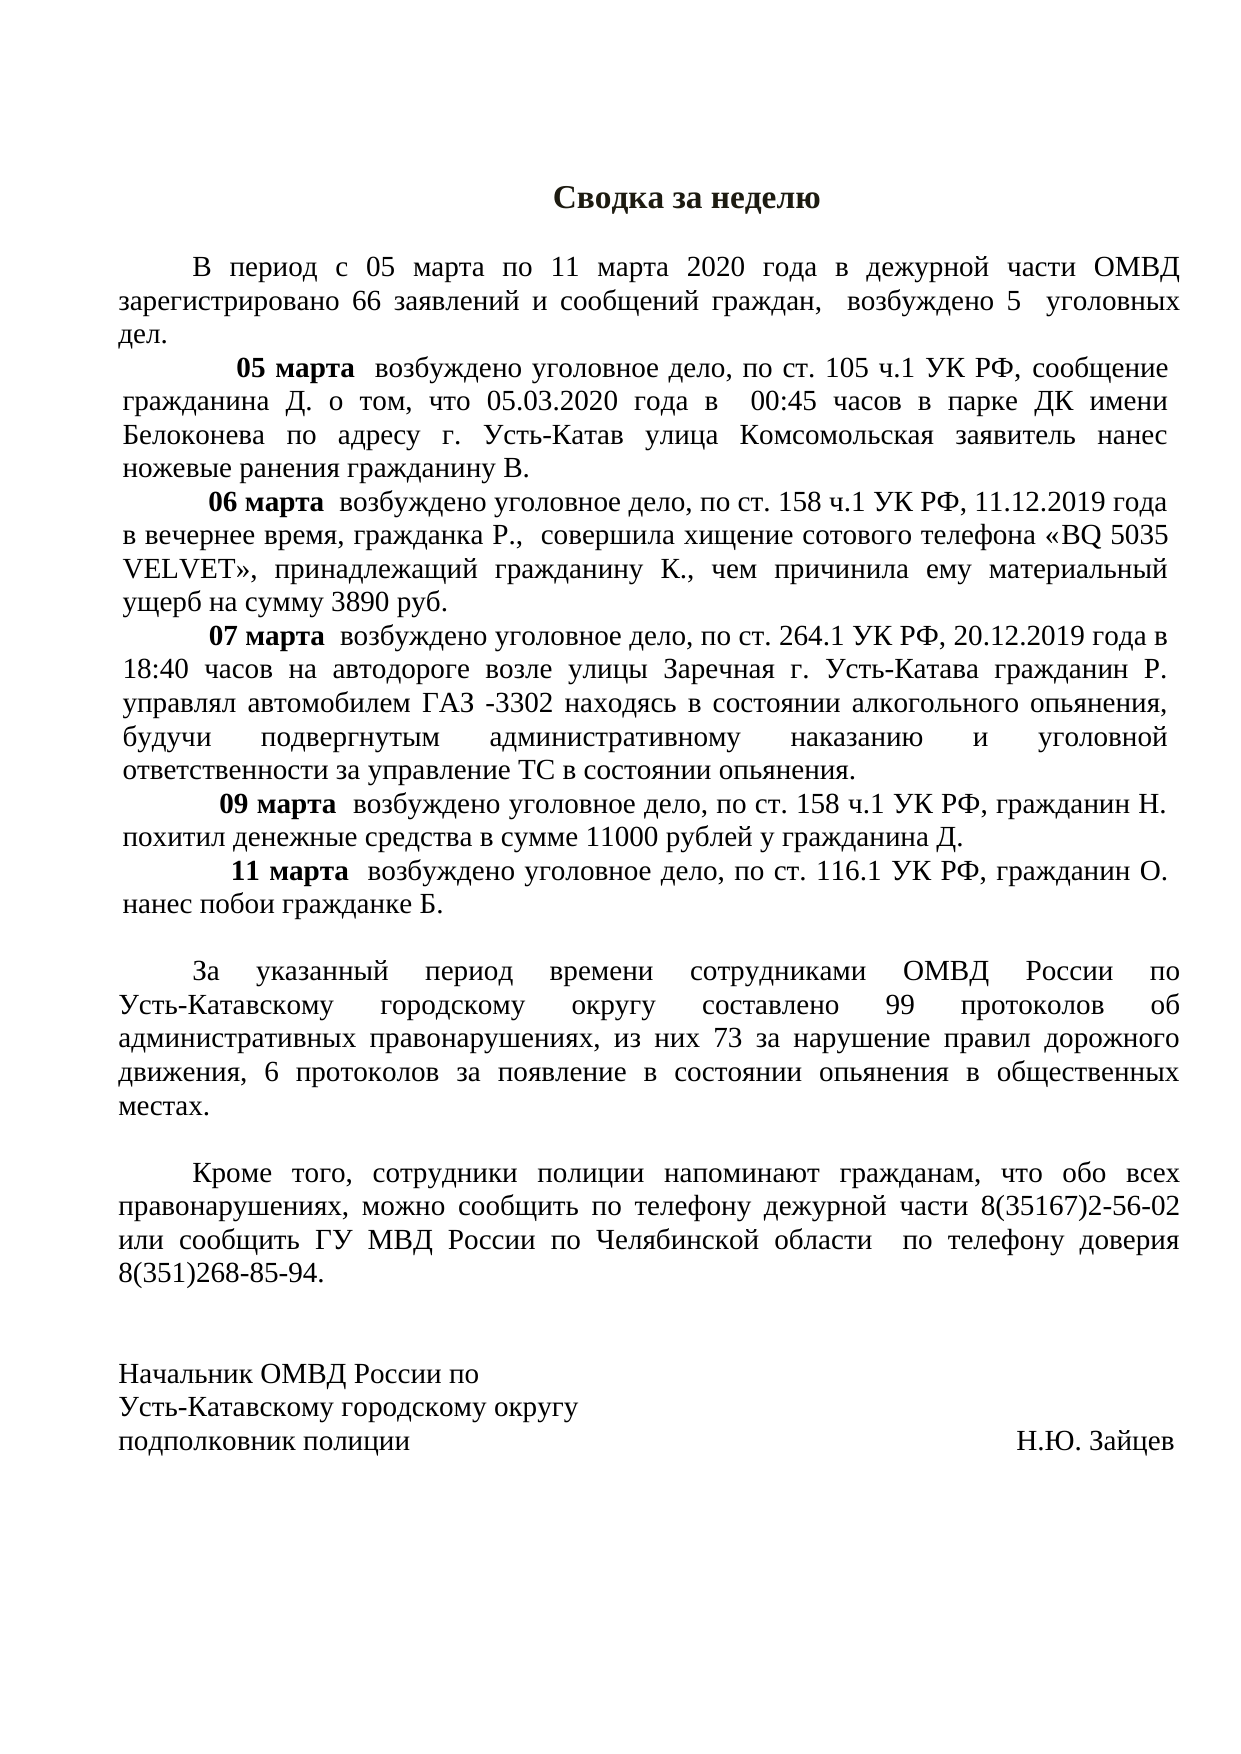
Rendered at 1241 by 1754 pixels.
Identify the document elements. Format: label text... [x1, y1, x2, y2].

text Начальник ОМВД России по [118, 1356, 1181, 1389]
text 07 марта возбуждено уголовное дело, по ст. 264.1 УК РФ, 20.12.2019 года в 18:40 часов на автодороге возле улицы Заречная г. Усть-Катава гражданин Р. управлял автомобилем ГАЗ -3302 находясь в состоянии алкогольного опьянения, будучи подвергнутым административному наказанию и уголовной ответственности за управление ТС в состоянии опьянения. [118, 618, 1169, 786]
text подполковник полиции Н.Ю. Зайцев [118, 1423, 1181, 1457]
text 06 марта возбуждено уголовное дело, по ст. 158 ч.1 УК РФ, 11.12.2019 года в вечернее время, гражданка Р., совершила хищение сотового телефона «BQ 5035 VELVET», принадлежащий гражданину К., чем причинила ему материальный ущерб на сумму 3890 руб. [118, 484, 1169, 618]
text 05 марта возбуждено уголовное дело, по ст. 105 ч.1 УК РФ, сообщение гражданина Д. о том, что 05.03.2020 года в 00:45 часов в парке ДК имени Белоконева по адресу г. Усть-Катав улица Комсомольская заявитель нанес ножевые ранения гражданину В. [118, 350, 1169, 484]
text Сводка за неделю [118, 177, 1181, 216]
text 11 марта возбуждено уголовное дело, по ст. 116.1 УК РФ, гражданин О. нанес побои гражданке Б. [118, 853, 1169, 920]
text В период с 05 марта по 11 марта 2020 года в дежурной части ОМВД зарегистрировано 66 заявлений и сообщений граждан, возбуждено 5 уголовных дел. [118, 249, 1181, 350]
text 09 марта возбуждено уголовное дело, по ст. 158 ч.1 УК РФ, гражданин Н. похитил денежные средства в сумме 11000 рублей у гражданина Д. [118, 786, 1169, 853]
text За указанный период времени сотрудниками ОМВД России по Усть-Катавскому городскому округу составлено 99 протоколов об административных правонарушениях, из них 73 за нарушение правил дорожного движения, 6 протоколов за появление в состоянии опьянения в общественных местах. [118, 953, 1181, 1121]
text Усть-Катавскому городскому округу [118, 1389, 1181, 1423]
text Кроме того, сотрудники полиции напоминают гражданам, что обо всех правонарушениях, можно сообщить по телефону дежурной части 8(35167)2-56-02 или сообщить ГУ МВД России по Челябинской области по телефону доверия 8(351)268-85-94. [118, 1155, 1181, 1289]
